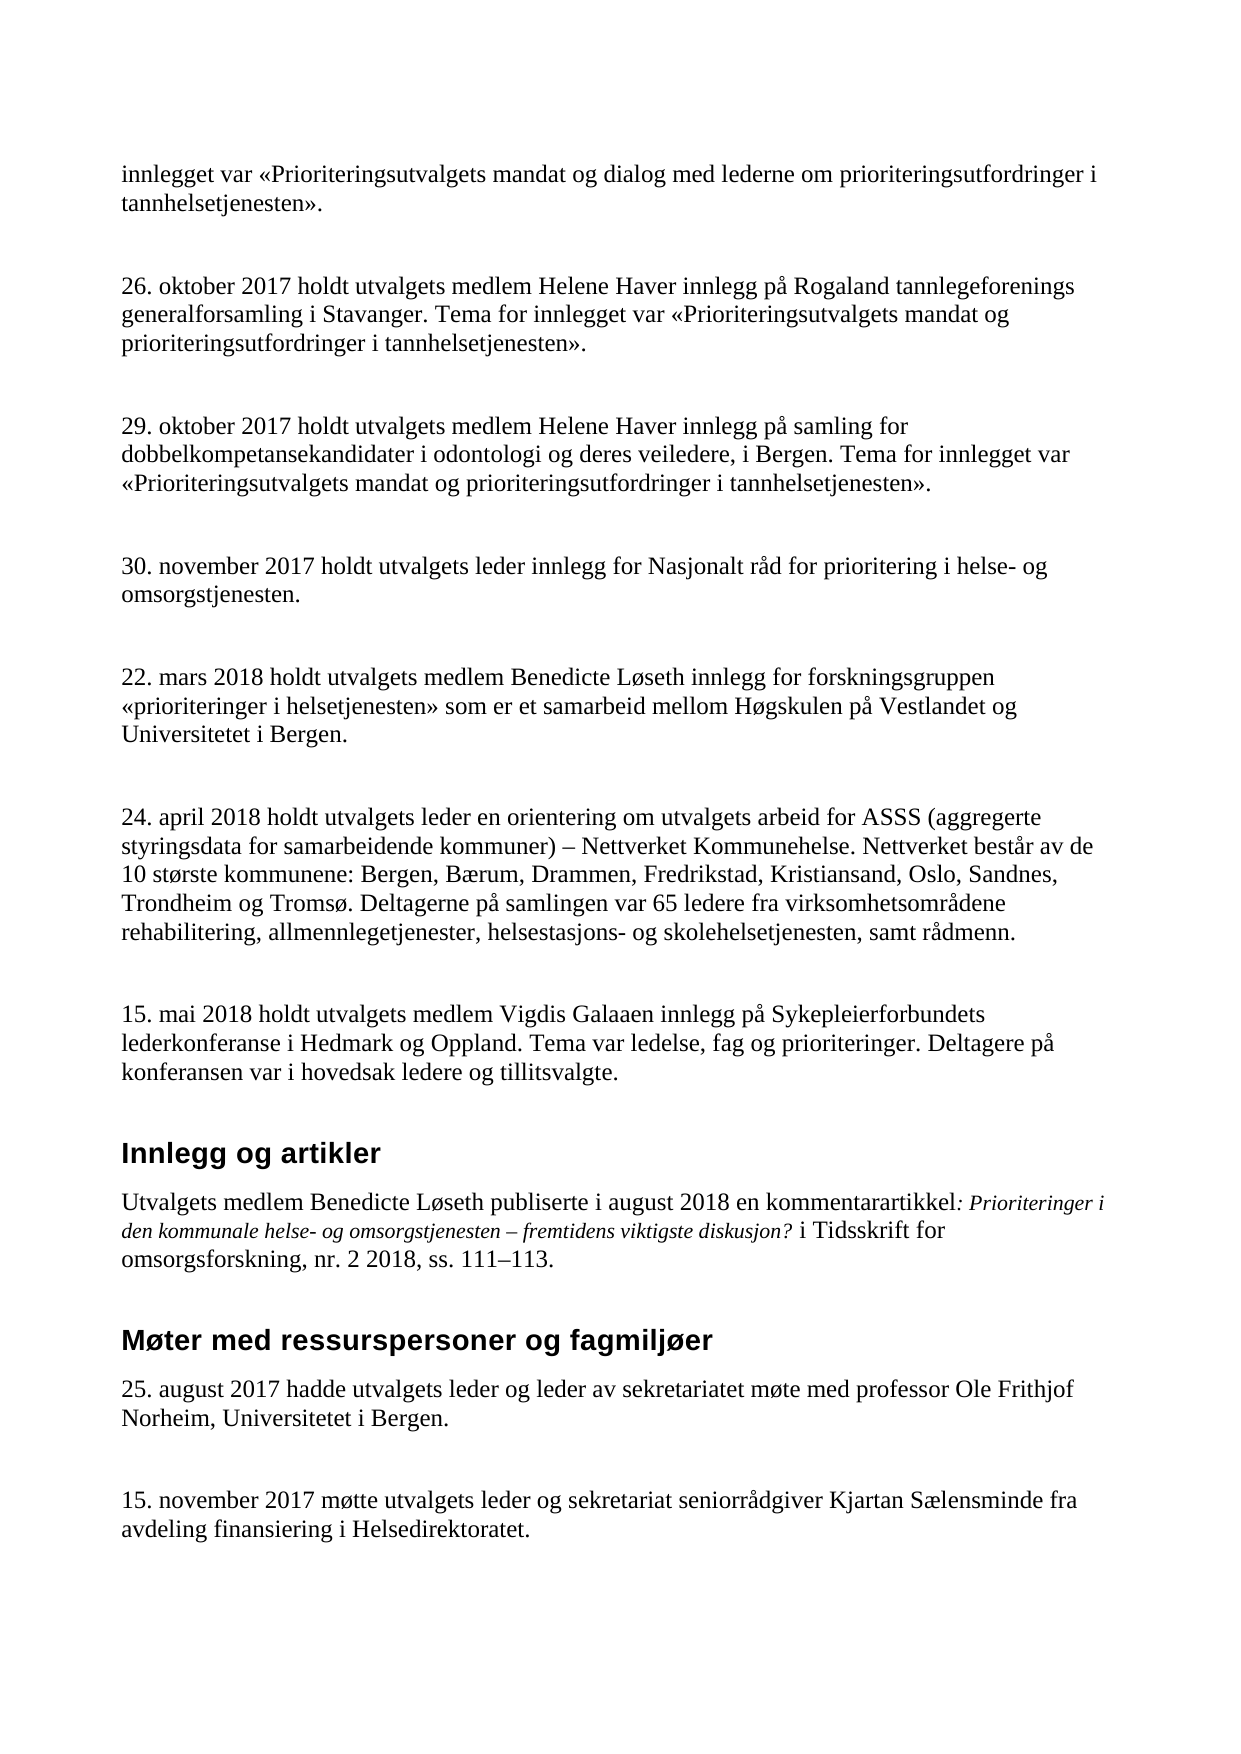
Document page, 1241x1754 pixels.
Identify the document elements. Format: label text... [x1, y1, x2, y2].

text Utvalgets medlem Benedicte Løseth publiserte i august 2018 en kommentarartikkel: Prioriteringer i den kommunale helse- og omsorgstjenesten – fremtidens viktigste diskusjon? i Tidsskrift for omsorgsforskning, nr. 2 2018, ss. 111–113. [121, 1187, 1119, 1273]
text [121, 159, 1119, 217]
text 24. april 2018 holdt utvalgets leder en orientering om utvalgets arbeid for ASSS (aggregerte styringsdata for samarbeidende kommuner) – Nettverket Kommunehelse. Nettverket består av de 10 største kommunene: Bergen, Bærum, Drammen, Fredrikstad, Kristiansand, Oslo, Sandnes, Trondheim og Tromsø. Deltagerne på samlingen var 65 ledere fra virksomhetsområdene rehabilitering, allmennlegetjenester, helsestasjons- og skolehelsetjenesten, samt rådmenn. [121, 802, 1119, 946]
subtitle Innlegg og artikler [121, 1136, 1119, 1169]
text 15. mai 2018 holdt utvalgets medlem Vigdis Galaaen innlegg på Sykepleierforbundets lederkonferanse i Hedmark og Oppland. Tema var ledelse, fag og prioriteringer. Deltagere på konferansen var i hovedsak ledere og tillitsvalgte. [121, 999, 1119, 1086]
text 25. august 2017 hadde utvalgets leder og leder av sekretariatet møte med professor Ole Frithjof Norheim, Universitetet i Bergen. [121, 1374, 1119, 1432]
text 22. mars 2018 holdt utvalgets medlem Benedicte Løseth innlegg for forskningsgruppen «prioriteringer i helsetjenesten» som er et samarbeid mellom Høgskulen på Vestlandet og Universitetet i Bergen. [121, 662, 1119, 748]
text 26. oktober 2017 holdt utvalgets medlem Helene Haver innlegg på Rogaland tannlegeforenings generalforsamling i Stavanger. Tema for innlegget var «Prioriteringsutvalgets mandat og prioriteringsutfordringer i tannhelsetjenesten». [121, 271, 1119, 357]
text 30. november 2017 holdt utvalgets leder innlegg for Nasjonalt råd for prioritering i helse- og omsorgstjenesten. [121, 551, 1119, 608]
subtitle Møter med ressurspersoner og fagmiljøer [121, 1323, 1119, 1357]
text 29. oktober 2017 holdt utvalgets medlem Helene Haver innlegg på samling for dobbelkompetansekandidater i odontologi og deres veiledere, i Bergen. Tema for innlegget var «Prioriteringsutvalgets mandat og prioriteringsutfordringer i tannhelsetjenesten». [121, 411, 1119, 497]
text 15. november 2017 møtte utvalgets leder og sekretariat seniorrådgiver Kjartan Sælensminde fra avdeling finansiering i Helsedirektoratet. [121, 1485, 1119, 1543]
